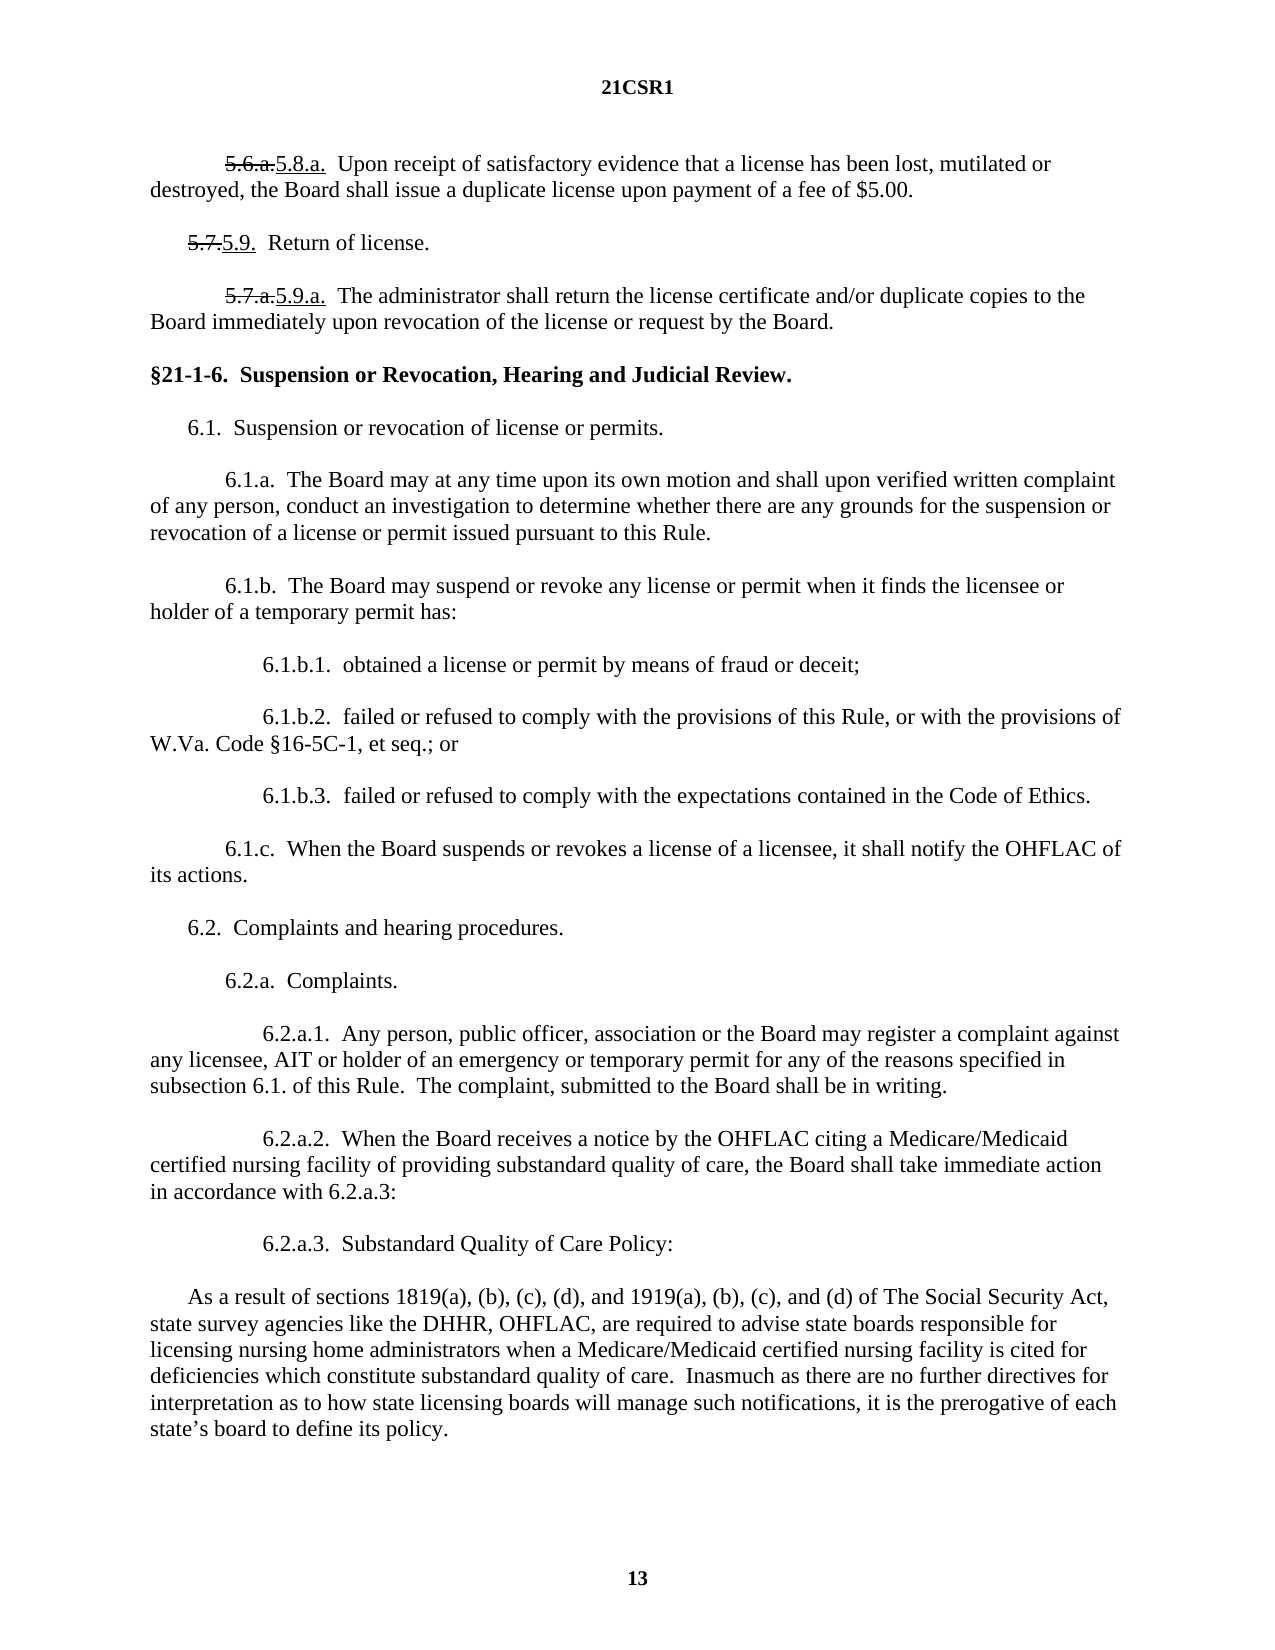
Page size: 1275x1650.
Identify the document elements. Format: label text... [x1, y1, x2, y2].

text 5.6.a.5.8.a. Upon receipt of satisfactory evidence that a license has been lost, mutilated or destroyed, the Board shall issue a duplicate license upon payment of a fee of $5.00. [150, 150, 1125, 203]
text 6.1.c. When the Board suspends or revokes a license of a licensee, it shall notify the OHFLAC of its actions. [150, 835, 1125, 888]
text 6.2.a.2. When the Board receives a notice by the OHFLAC citing a Medicare/Medicaid certified nursing facility of providing substandard quality of care, the Board shall take immediate action in accordance with 6.2.a.3: [150, 1125, 1125, 1204]
text 6.2. Complaints and hearing procedures. [150, 914, 1125, 941]
text 6.1.b.2. failed or refused to comply with the provisions of this Rule, or with the provisions of W.Va. Code §16-5C-1, et seq.; or [150, 703, 1125, 756]
text 5.7.a.5.9.a. The administrator shall return the license certificate and/or duplicate copies to the Board immediately upon revocation of the license or request by the Board. [150, 282, 1125, 334]
text As a result of sections 1819(a), (b), (c), (d), and 1919(a), (b), (c), and (d) of The Social Security Act, state survey agencies like the DHHR, OHFLAC, are required to advise state boards responsible for licensing nursing home administrators when a Medicare/Medicaid certified nursing facility is cited for deficiencies which constitute substandard quality of care. Inasmuch as there are no further directives for interpretation as to how state licensing boards will manage such notifications, it is the prerogative of each state’s board to define its policy. [150, 1283, 1125, 1441]
text 6.2.a.3. Substandard Quality of Care Policy: [150, 1231, 1125, 1257]
text 6.1.b. The Board may suspend or revoke any license or permit when it finds the licensee or holder of a temporary permit has: [150, 572, 1125, 624]
text 5.7.5.9. Return of license. [150, 229, 1125, 255]
text §21-1-6. Suspension or Revocation, Hearing and Judicial Review. [150, 361, 1125, 387]
text 6.1.b.1. obtained a license or permit by means of fraud or deceit; [150, 651, 1125, 677]
text 6.2.a.1. Any person, public officer, association or the Board may register a complaint against any licensee, AIT or holder of an emergency or temporary permit for any of the reasons specified in subsection 6.1. of this Rule. The complaint, submitted to the Board shall be in writing. [150, 1020, 1125, 1099]
text 6.1. Suspension or revocation of license or permits. [150, 413, 1125, 440]
text 6.2.a. Complaints. [150, 967, 1125, 993]
text 6.1.a. The Board may at any time upon its own motion and shall upon verified written complaint of any person, conduct an investigation to determine whether there are any grounds for the suspension or revocation of a license or permit issued pursuant to this Rule. [150, 466, 1125, 545]
text 6.1.b.3. failed or refused to comply with the expectations contained in the Code of Ethics. [150, 782, 1125, 809]
